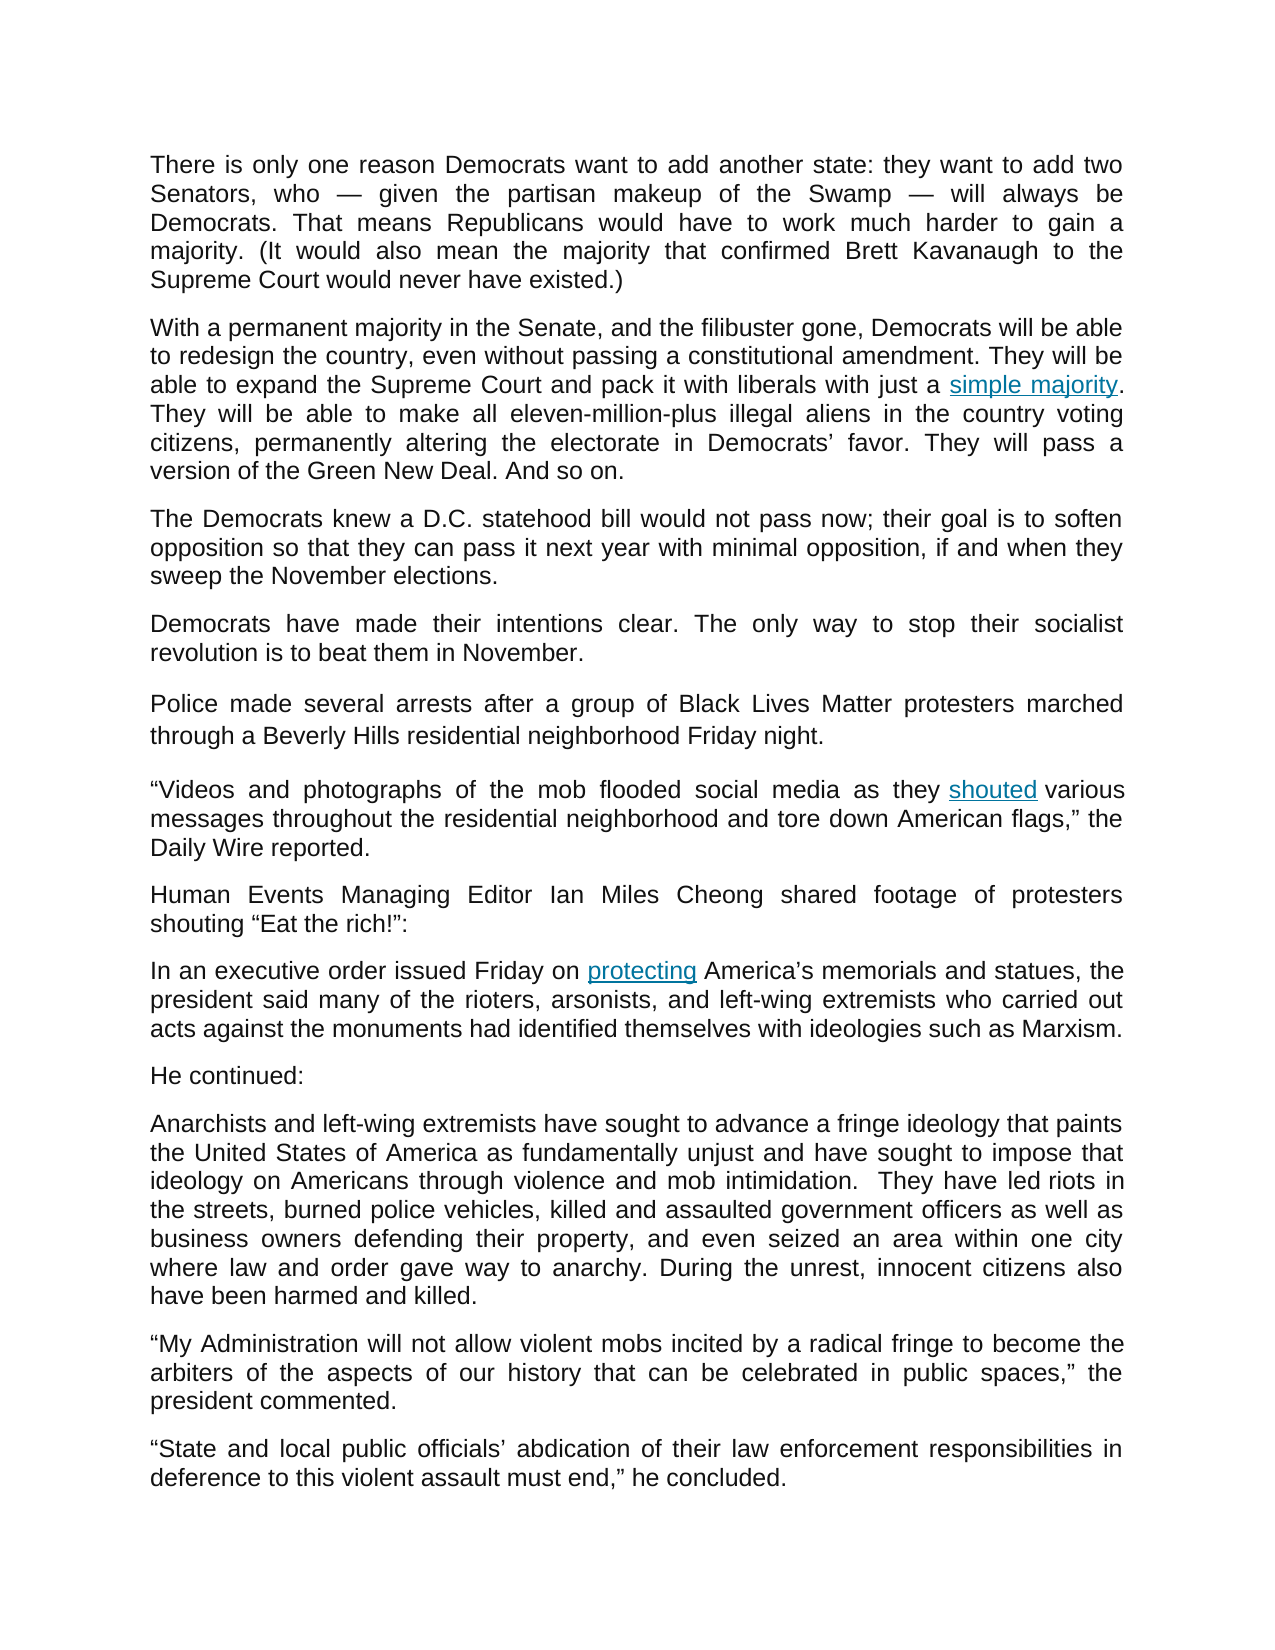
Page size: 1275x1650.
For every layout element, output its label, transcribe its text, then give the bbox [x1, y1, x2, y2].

text There is only one reason Democrats want to add another state: they want to add two Senators, who — given the partisan makeup of the Swamp — will always be Democrats. That means Republicans would have to work much harder to gain a majority. (It would also mean the majority that confirmed Brett Kavanaugh to the Supreme Court would never have existed.) [150, 150, 1125, 294]
text In an executive order issued Friday on protecting America’s memorials and statues, the president said many of the rioters, arsonists, and left-wing extremists who carried out acts against the monuments had identified themselves with ideologies such as Marxism. [150, 956, 1125, 1042]
text “My Administration will not allow violent mobs incited by a radical fringe to become the arbiters of the aspects of our history that can be celebrated in public spaces,” the president commented. [150, 1329, 1125, 1415]
subtitle Police made several arrests after a group of Black Lives Matter protesters marched through a Beverly Hills residential neighborhood Friday night. [150, 685, 1125, 750]
text The Democrats knew a D.C. statehood bill would not pass now; their goal is to soften opposition so that they can pass it next year with minimal opposition, if and when they sweep the November elections. [150, 504, 1125, 590]
text Democrats have made their intentions clear. The only way to stop their socialist revolution is to beat them in November. [150, 609, 1125, 666]
text “Videos and photographs of the mob flooded social media as they shouted various messages throughout the residential neighborhood and tore down American flags,” the Daily Wire reported. [150, 775, 1125, 861]
text “State and local public officials’ abdication of their law enforcement responsibilities in deference to this violent assault must end,” he concluded. [150, 1434, 1125, 1491]
text Human Events Managing Editor Ian Miles Cheong shared footage of protesters shouting “Eat the rich!”: [150, 880, 1125, 937]
text With a permanent majority in the Senate, and the filibuster gone, Democrats will be able to redesign the country, even without passing a constitutional amendment. They will be able to expand the Supreme Court and pack it with liberals with just a simple majority. They will be able to make all eleven-million-plus illegal aliens in the country voting citizens, permanently altering the electorate in Democrats’ favor. They will pass a version of the Green New Deal. And so on. [150, 312, 1125, 485]
text Anarchists and left-wing extremists have sought to advance a fringe ideology that paints the United States of America as fundamentally unjust and have sought to impose that ideology on Americans through violence and mob intimidation. They have led riots in the streets, burned police vehicles, killed and assaulted government officers as well as business owners defending their property, and even seized an area within one city where law and order gave way to anarchy. During the unrest, innocent citizens also have been harmed and killed. [150, 1109, 1125, 1310]
text He continued: [150, 1061, 1125, 1090]
